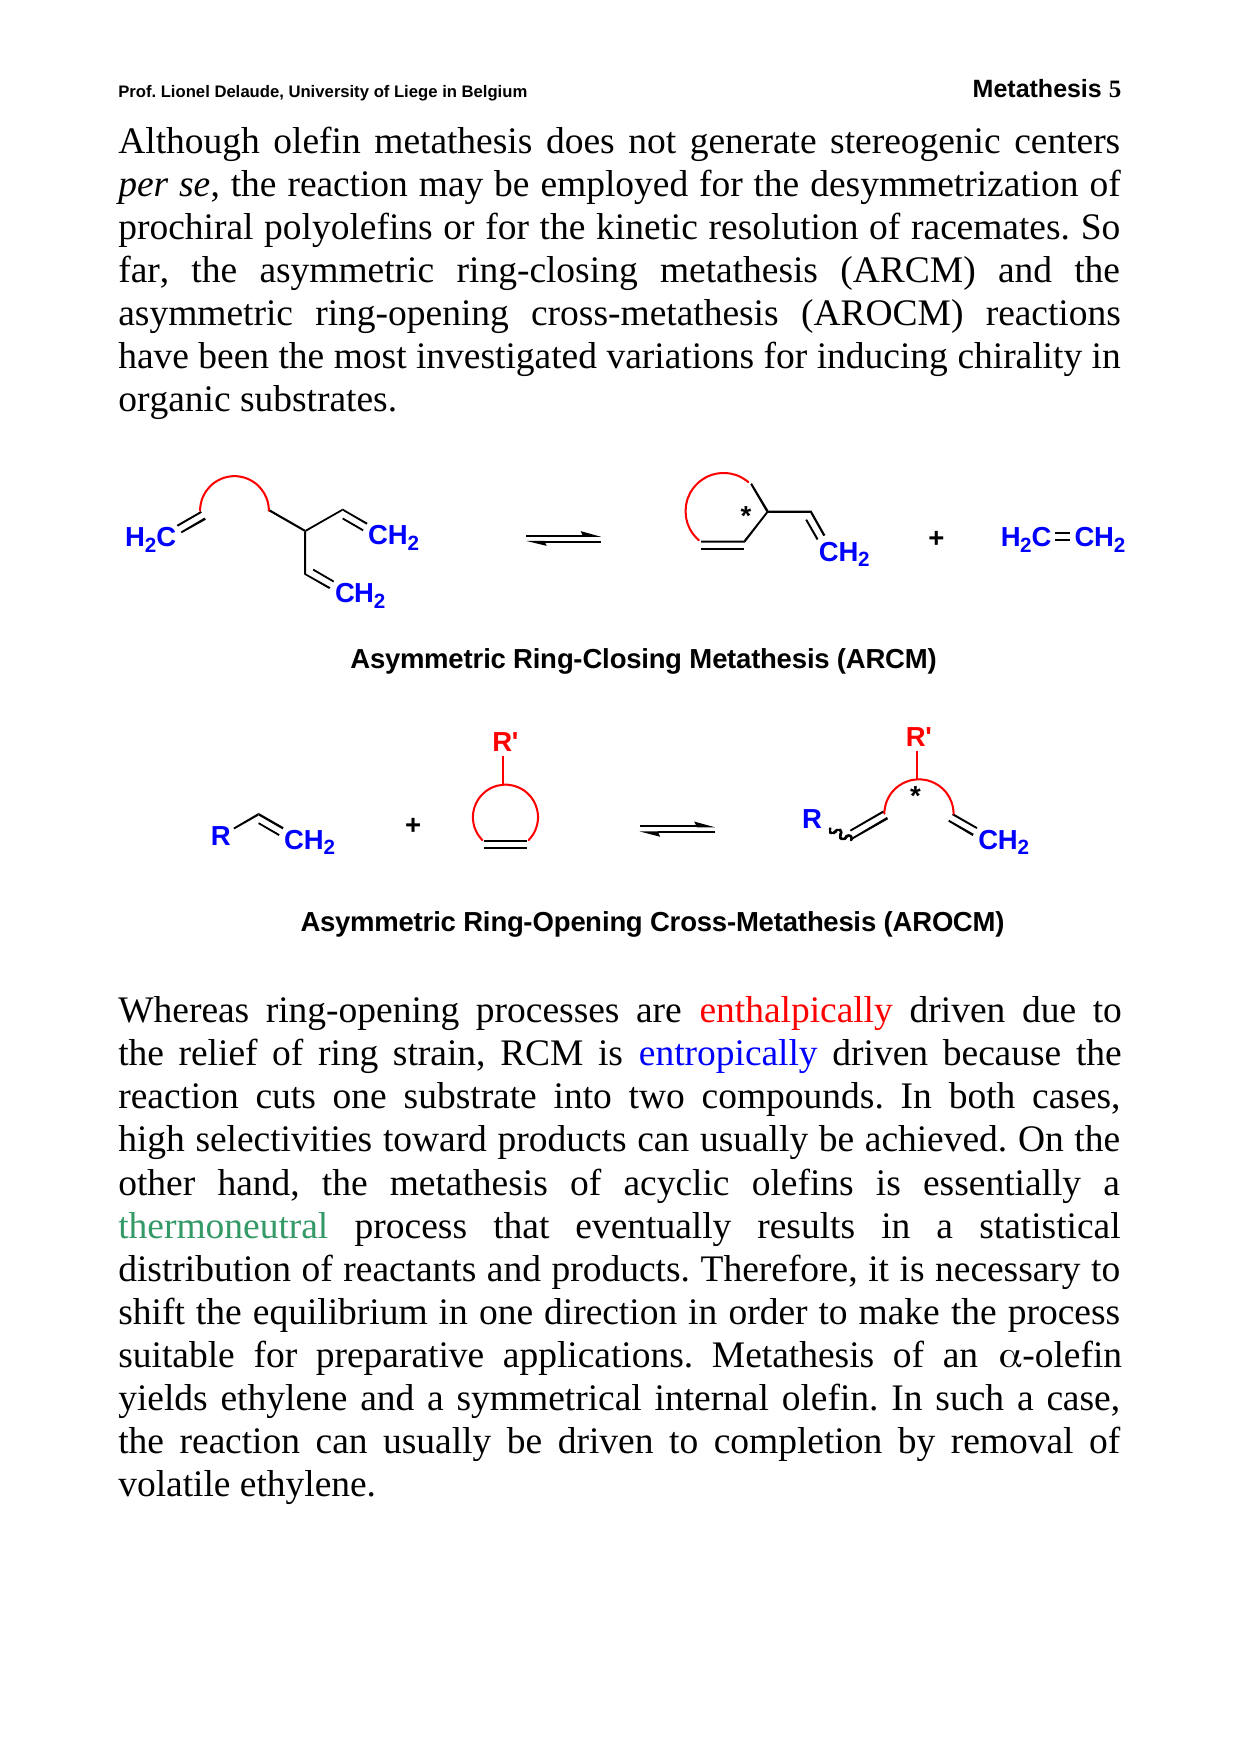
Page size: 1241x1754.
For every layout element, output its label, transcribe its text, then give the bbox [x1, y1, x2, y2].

text Whereas ring-opening processes are enthalpically driven due to the relief of ring strain, RCM is entropically driven because the reaction cuts one substrate into two compounds. In both cases, high selectivities toward products can usually be achieved. On the other hand, the metathesis of acyclic olefins is essentially a thermoneutral process that eventually results in a statistical distribution of reactants and products. Therefore, it is necessary to shift the equilibrium in one direction in order to make the process suitable for preparative applications. Metathesis of an -olefin yields ethylene and a symmetrical internal olefin. In such a case, the reaction can usually be driven to completion by removal of volatile ethylene. [118, 987, 1122, 1505]
text Although olefin metathesis does not generate stereogenic centers per se, the reaction may be employed for the desymmetrization of prochiral polyolefins or for the kinetic resolution of racemates. So far, the asymmetric ring-closing metathesis (ARCM) and the asymmetric ring-opening cross-metathesis (AROCM) reactions have been the most investigated variations for inducing chirality in organic substrates. [118, 118, 1122, 420]
